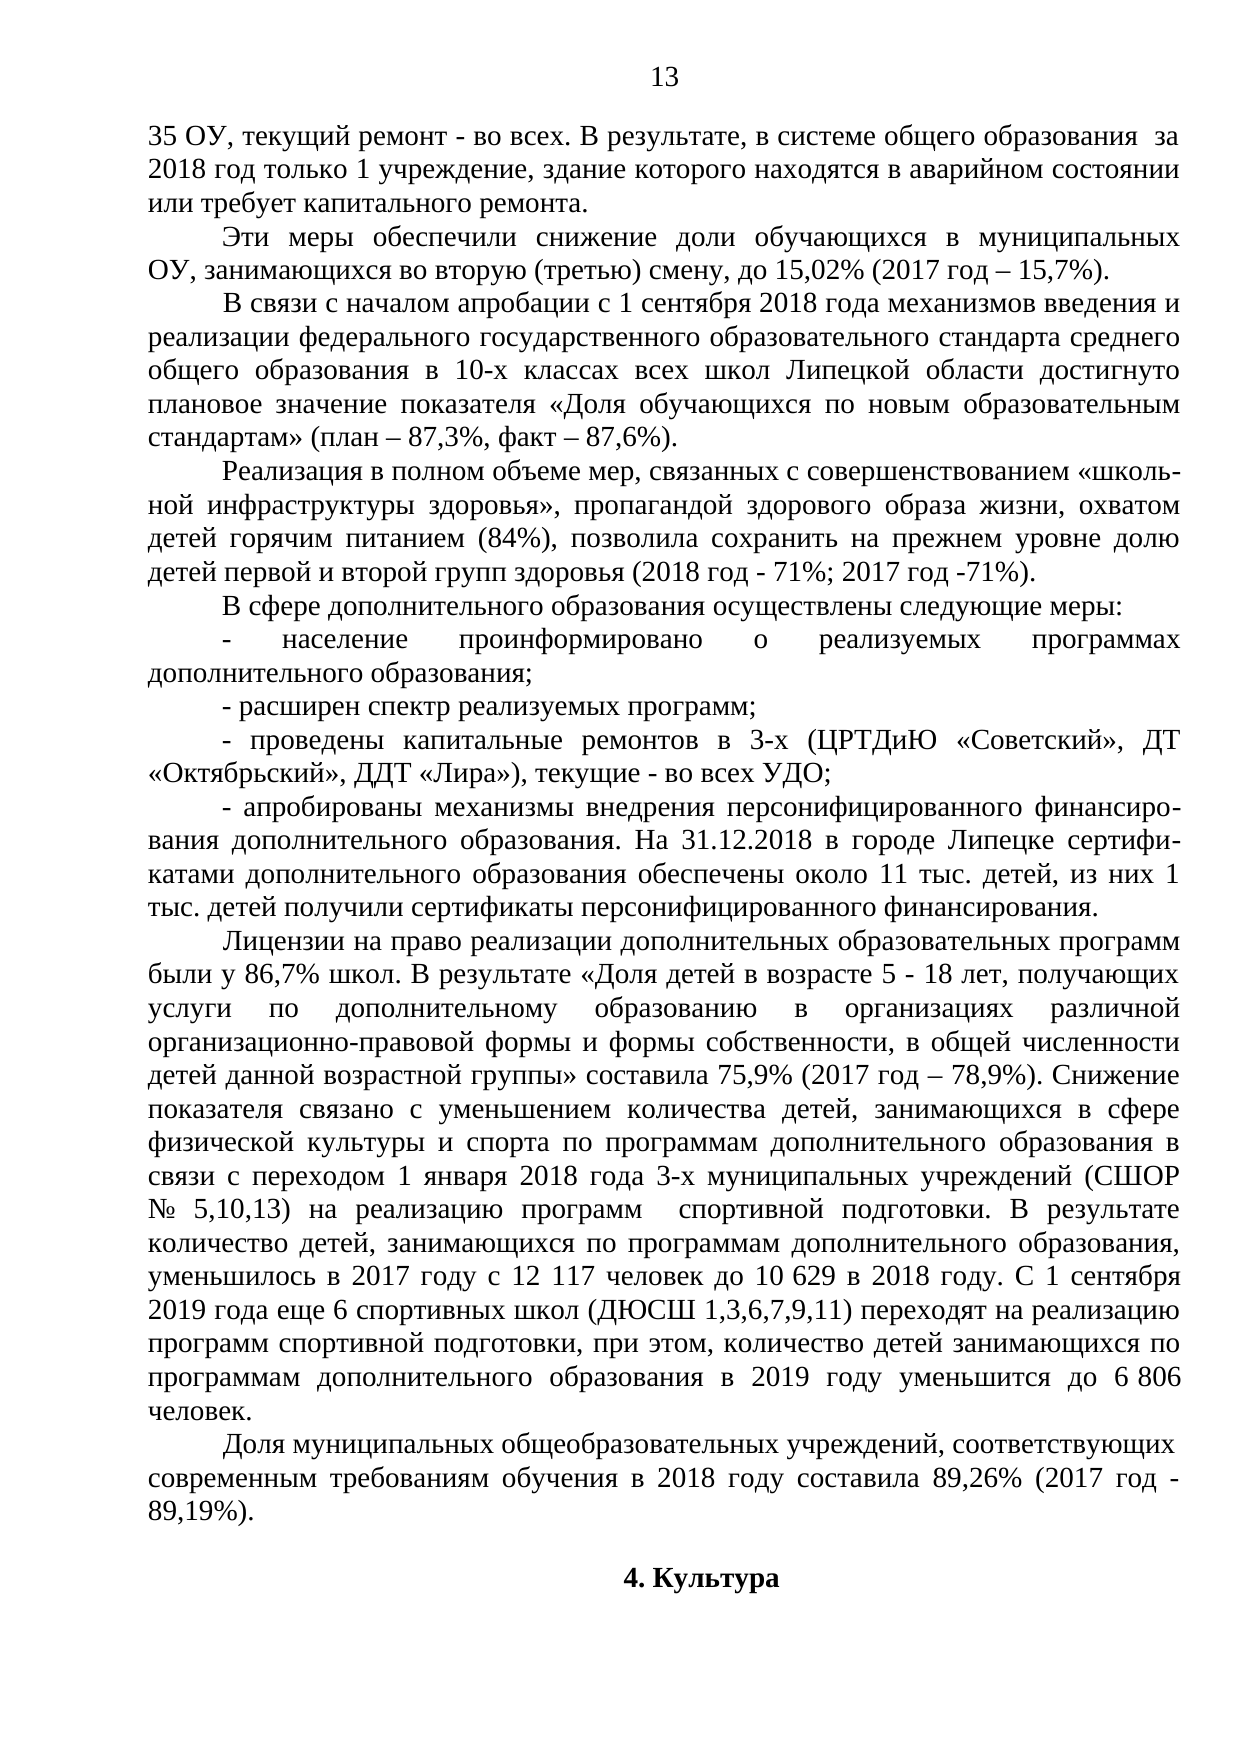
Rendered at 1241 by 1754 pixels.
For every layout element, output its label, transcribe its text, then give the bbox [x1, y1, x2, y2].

text - расширен спектр реализуемых программ; [148, 688, 1181, 722]
text В связи с началом апробации с 1 сентября 2018 года механизмов введения и реализации федерального государственного образовательного стандарта среднего общего образования в 10-х классах всех школ Липецкой области достигнуто плановое значение показателя «Доля обучающихся по новым образовательным стандартам» (план – 87,3%, факт – 87,6%). [148, 286, 1181, 453]
text В сфере дополнительного образования осуществлены следующие меры: [148, 588, 1181, 621]
text Реализация в полном объеме мер, связанных с совершенствованием «школьной инфраструктуры здоровья», пропагандой здорового образа жизни, охватом детей горячим питанием (84%), позволила сохранить на прежнем уровне долю детей первой и второй групп здоровья (2018 год - 71%; 2017 год -71%). [148, 453, 1181, 588]
text 4. Культура [148, 1560, 1181, 1594]
text Эти меры обеспечили снижение доли обучающихся в муниципальных ОУ, занимающихся во вторую (третью) смену, до 15,02% (2017 год – 15,7%). [148, 219, 1181, 286]
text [148, 118, 1181, 219]
text - население проинформировано о реализуемых программах дополнительного образования; [148, 621, 1181, 688]
text Лицензии на право реализации дополнительных образовательных программ были у 86,7% школ. В результате «Доля детей в возрасте 5 - 18 лет, получающих услуги по дополнительному образованию в организациях различной организационно-правовой формы и формы собственности, в общей численности детей данной возрастной группы» составила 75,9% (2017 год – 78,9%). Снижение показателя связано с уменьшением количества детей, занимающихся в сфере физической культуры и спорта по программам дополнительного образования в связи с переходом 1 января 2018 года 3-х муниципальных учреждений (СШОР № 5,10,13) на реализацию программ спортивной подготовки. В результате количество детей, занимающихся по программам дополнительного образования, уменьшилось в 2017 году с 12 117 человек до 10 629 в 2018 году. С 1 сентября 2019 года еще 6 спортивных школ (ДЮСШ 1,3,6,7,9,11) переходят на реализацию программ спортивной подготовки, при этом, количество детей занимающихся по программам дополнительного образования в 2019 году уменьшится до 6 806 человек. [148, 923, 1181, 1426]
text - апробированы механизмы внедрения персонифицированного финансирования дополнительного образования. На 31.12.2018 в городе Липецке сертификатами дополнительного образования обеспечены около 11 тыс. детей, из них 1 тыс. детей получили сертификаты персонифицированного финансирования. [148, 789, 1181, 923]
text современным требованиям обучения в 2018 году составила 89,26% (2017 год - 89,19%). [148, 1460, 1181, 1527]
text Доля муниципальных общеобразовательных учреждений, соответствующих [148, 1426, 1181, 1460]
text - проведены капитальные ремонтов в 3-х (ЦРТДиЮ «Советский», ДТ «Октябрьский», ДДТ «Лира»), текущие - во всех УДО; [148, 722, 1181, 789]
